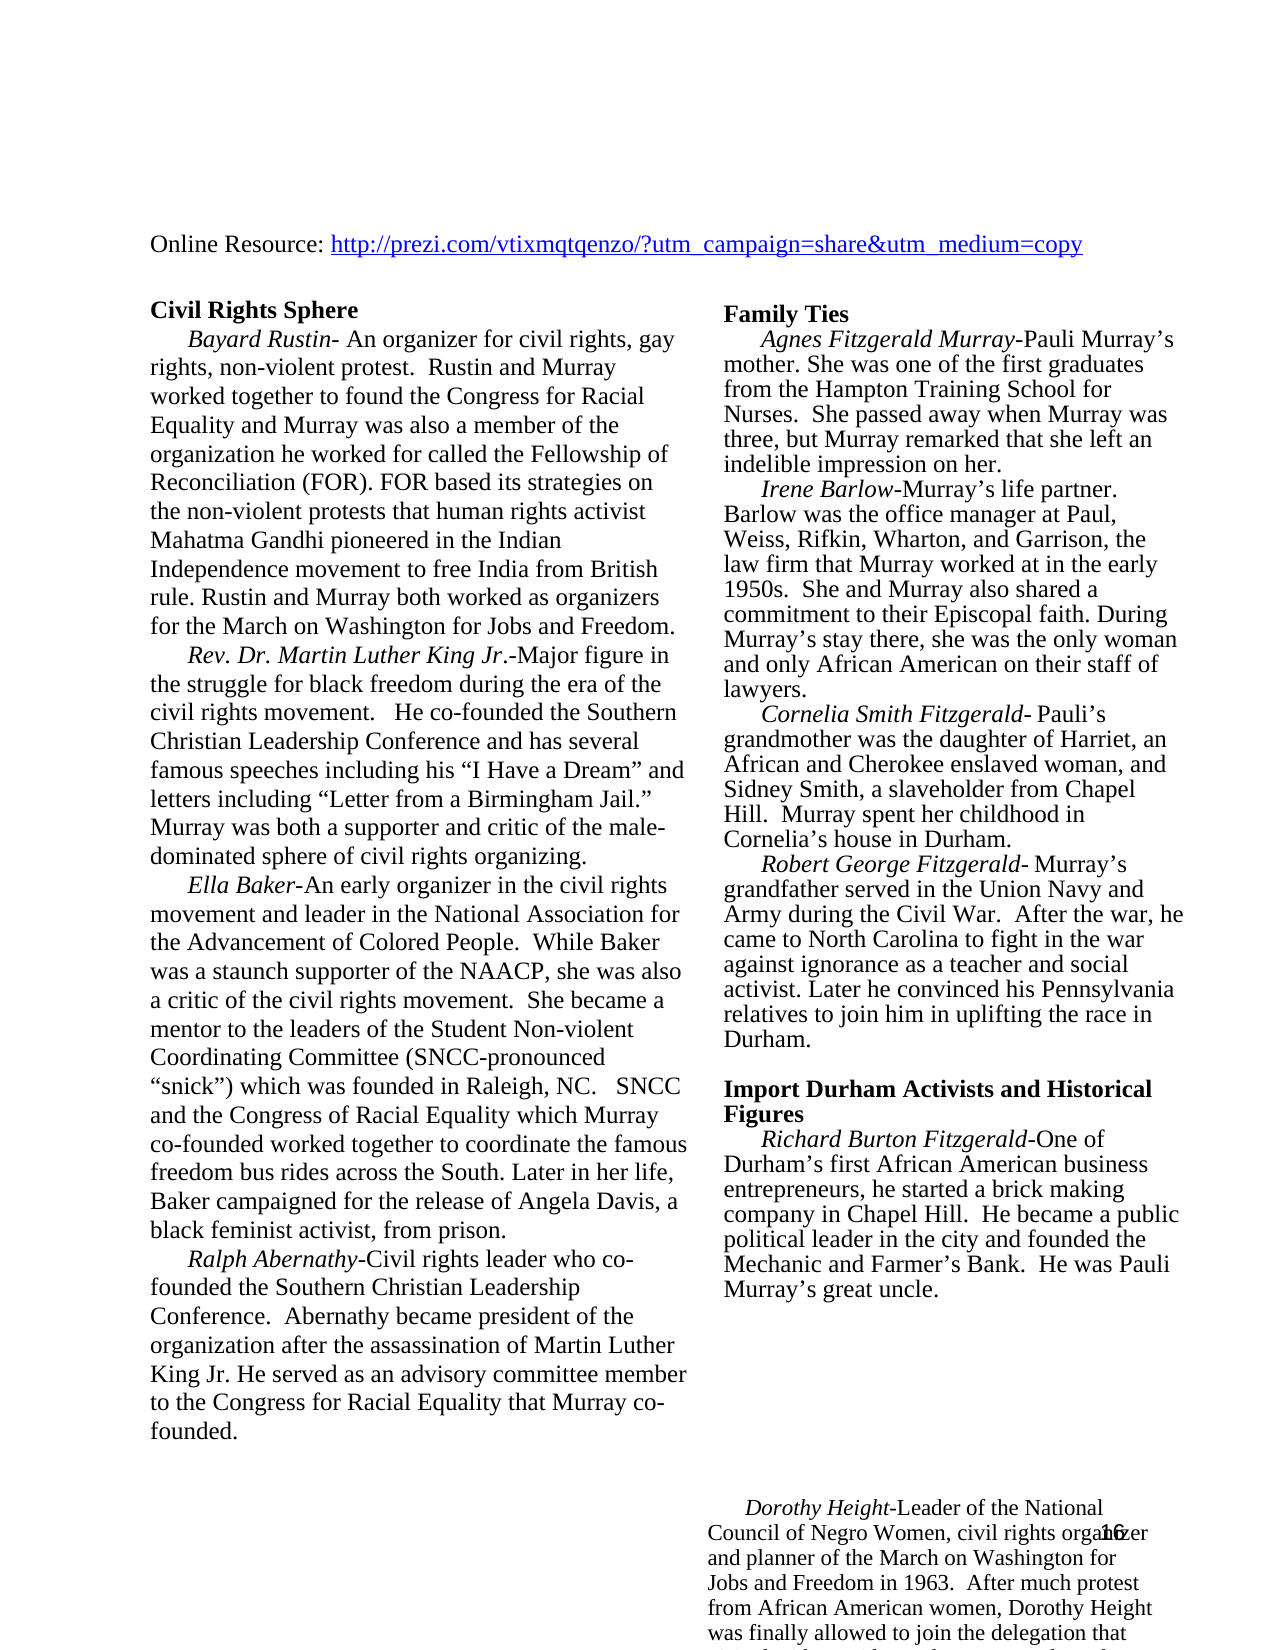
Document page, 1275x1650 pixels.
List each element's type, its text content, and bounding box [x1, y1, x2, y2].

text Civil Rights Sphere [150, 295, 1125, 324]
text Ralph Abernathy-Civil rights leader who co-founded the Southern Christian Leadership Conference. Abernathy became president of the organization after the assassination of Martin Luther King Jr. He served as an advisory committee member to the Congress for Racial Equality that Murray co-founded. [150, 1244, 1125, 1445]
text Online Resource: http://prezi.com/vtixmqtqenzo/?utm_campaign=share&utm_medium=copy [150, 229, 1125, 258]
text Rev. Dr. Martin Luther King Jr.-Major figure in the struggle for black freedom during the era of the civil rights movement. He co-founded the Southern Christian Leadership Conference and has several famous speeches including his “I Have a Dream” and letters including “Letter from a Birmingham Jail.” Murray was both a supporter and critic of the male-dominated sphere of civil rights organizing. [150, 640, 1125, 870]
text Ella Baker-An early organizer in the civil rights movement and leader in the National Association for the Advancement of Colored People. While Baker was a staunch supporter of the NAACP, she was also a critic of the civil rights movement. She became a mentor to the leaders of the Student Non-violent Coordinating Committee (SNCC-pronounced “snick”) which was founded in Raleigh, NC. SNCC and the Congress of Racial Equality which Murray co-founded worked together to coordinate the famous freedom bus rides across the South. Later in her life, Baker campaigned for the release of Angela Davis, a black feminist activist, from prison. [150, 870, 1125, 1244]
text Bayard Rustin- An organizer for civil rights, gay rights, non-violent protest. Rustin and Murray worked together to found the Congress for Racial Equality and Murray was also a member of the organization he worked for called the Fellowship of Reconciliation (FOR). FOR based its strategies on the non-violent protests that human rights activist Mahatma Gandhi pioneered in the Indian Independence movement to free India from British rule. Rustin and Murray both worked as organizers for the March on Washington for Jobs and Freedom. [150, 324, 1125, 640]
